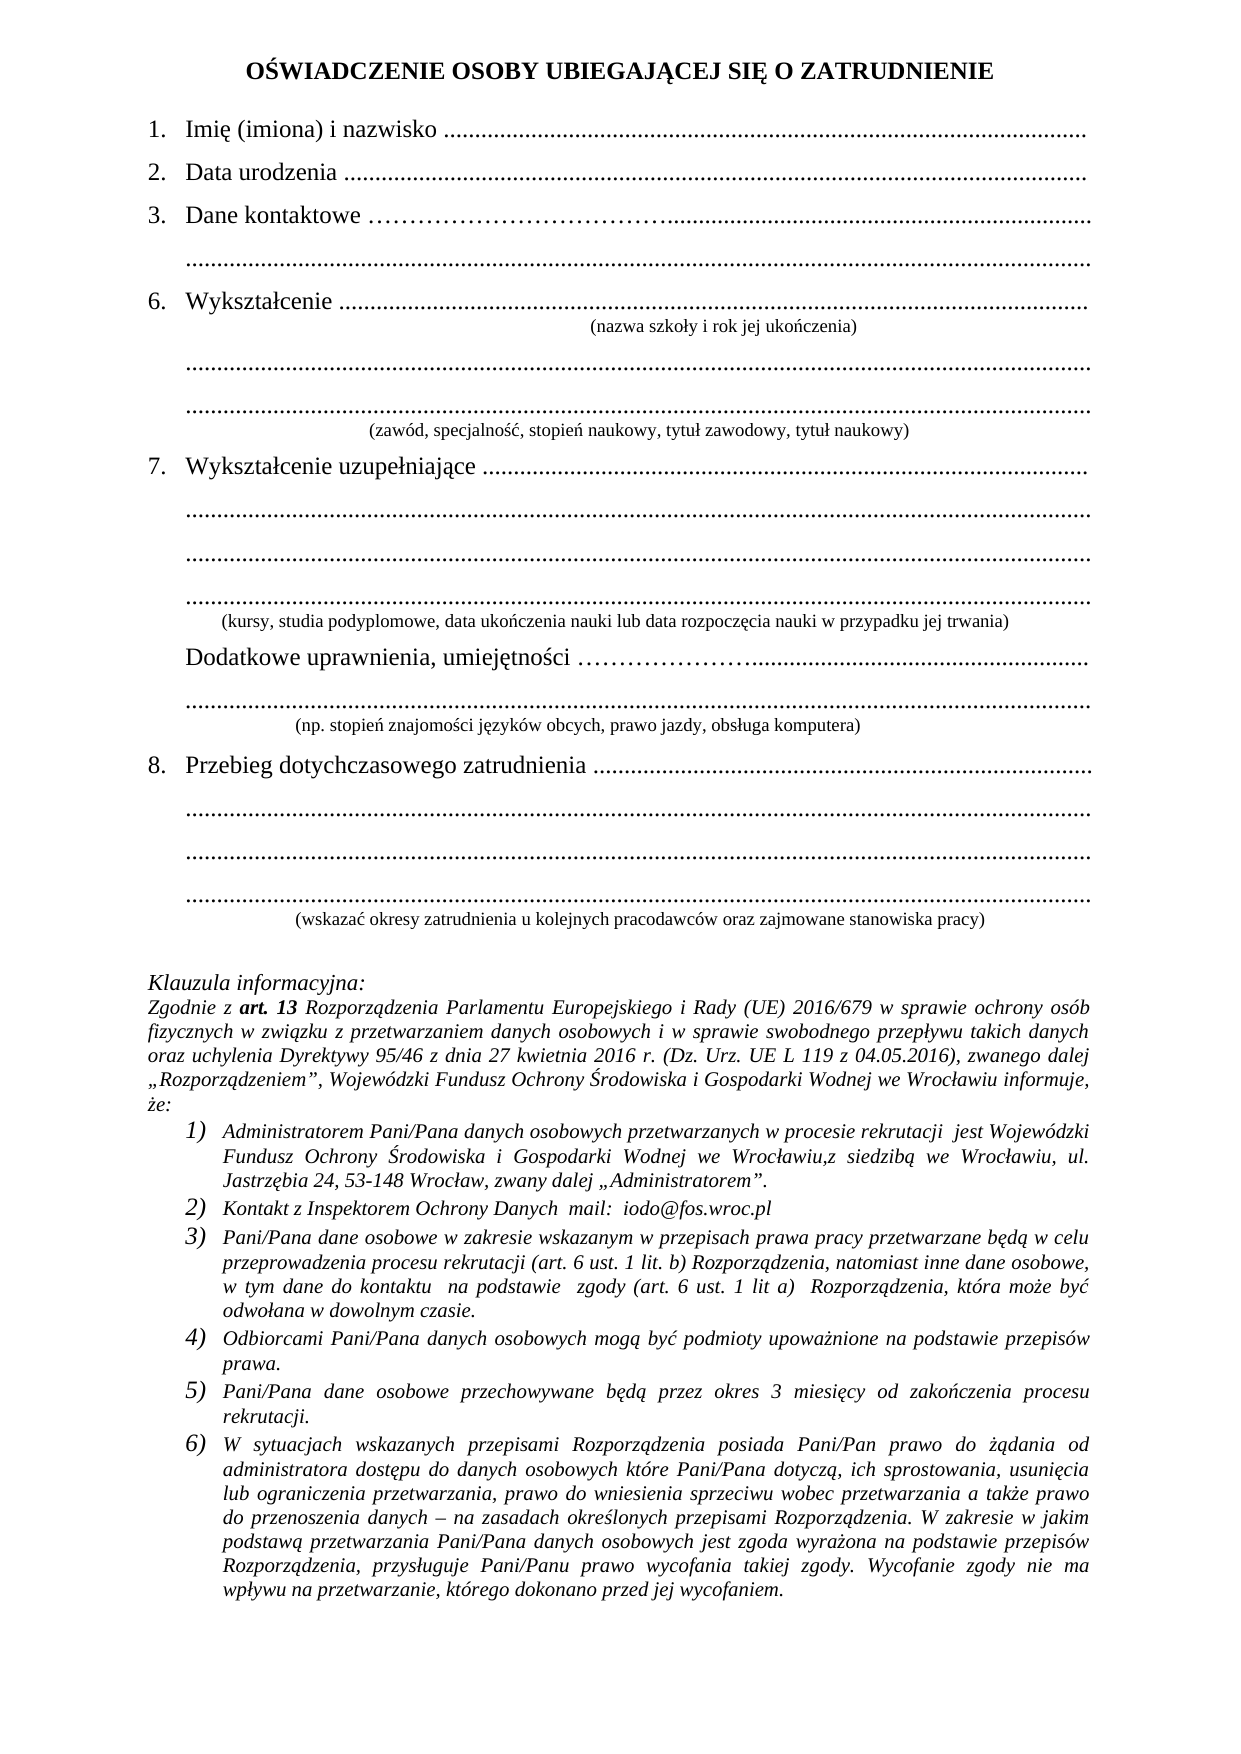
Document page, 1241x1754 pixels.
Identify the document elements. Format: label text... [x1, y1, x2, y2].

title ................................................................................................................................................. [185, 879, 1093, 908]
title ................................................................................................................................................. [185, 494, 1093, 523]
list Pani/Pana dane osobowe w zakresie wskazanym w przepisach prawa pracy przetwarzane będą w celu przeprowadzenia procesu rekrutacji (art. 6 ust. 1 lit. b) Rozporządzenia, natomiast inne dane osobowe, w tym dane do kontaktu na podstawie zgody (art. 6 ust. 1 lit a) Rozporządzenia, która może być odwołana w dowolnym czasie. [185, 1221, 1093, 1322]
title ................................................................................................................................................. [148, 347, 1093, 376]
list Administratorem Pani/Pana danych osobowych przetwarzanych w procesie rekrutacji jest Wojewódzki Fundusz Ochrony Środowiska i Gospodarki Wodnej we Wrocławiu,z siedzibą we Wrocławiu, ul. Jastrzębia 24, 53-148 Wrocław, zwany dalej „Administratorem”. [185, 1116, 1093, 1192]
title OŚWIADCZENIE OSOBY UBIEGAJĄCEJ SIĘ O ZATRUDNIENIE [148, 56, 1093, 85]
title Wykształcenie ........................................................................................................................ [148, 286, 1093, 315]
text Zgodnie z art. 13 Rozporządzenia Parlamentu Europejskiego i Rady (UE) 2016/679 w sprawie ochrony osób fizycznych w związku z przetwarzaniem danych osobowych i w sprawie swobodnego przepływu takich danych oraz uchylenia Dyrektywy 95/46 z dnia 27 kwietnia 2016 r. (Dz. Urz. UE L 119 z 04.05.2016), zwanego dalej „Rozporządzeniem”, Wojewódzki Fundusz Ochrony Środowiska i Gospodarki Wodnej we Wrocławiu informuje, że: [148, 995, 1093, 1116]
title (kursy, studia podyplomowe, data ukończenia nauki lub data rozpoczęcia nauki w przypadku jej trwania) [185, 609, 1093, 631]
title Imię (imiona) i nazwisko ....................................................................................................... [148, 114, 1093, 142]
title (nazwa szkoły i rok jej ukończenia) [516, 315, 1093, 337]
title ................................................................................................................................................. [185, 836, 1093, 865]
list W sytuacjach wskazanych przepisami Rozporządzenia posiada Pani/Pan prawo do żądania od administratora dostępu do danych osobowych które Pani/Pana dotyczą, ich sprostowania, usunięcia lub ograniczenia przetwarzania, prawo do wniesienia sprzeciwu wobec przetwarzania a także prawo do przenoszenia danych – na zasadach określonych przepisami Rozporządzenia. W zakresie w jakim podstawą przetwarzania Pani/Pana danych osobowych jest zgoda wyrażona na podstawie przepisów Rozporządzenia, przysługuje Pani/Panu prawo wycofania takiej zgody. Wycofanie zgody nie ma wpływu na przetwarzanie, którego dokonano przed jej wycofaniem. [185, 1428, 1093, 1601]
title Wykształcenie uzupełniające ................................................................................................. [148, 451, 1093, 480]
title Dodatkowe uprawnienia, umiejętności …………………...................................................... [185, 642, 1093, 671]
title ................................................................................................................................................. [185, 243, 1093, 272]
title (zawód, specjalność, stopień naukowy, tytuł zawodowy, tytuł naukowy) [148, 419, 1093, 441]
title Dane kontaktowe ……………………………….................................................................... [148, 200, 1093, 229]
title (np. stopień znajomości języków obcych, prawo jazdy, obsługa komputera) [185, 714, 1093, 735]
list Odbiorcami Pani/Pana danych osobowych mogą być podmioty upoważnione na podstawie przepisów prawa. [185, 1322, 1093, 1375]
title ................................................................................................................................................. [185, 685, 1093, 714]
text Klauzula informacyjna: [148, 969, 1093, 995]
title ................................................................................................................................................. [185, 581, 1093, 609]
title ................................................................................................................................................. [148, 390, 1093, 419]
title ................................................................................................................................................. [185, 538, 1093, 566]
title ................................................................................................................................................. [185, 793, 1093, 822]
title Data urodzenia ....................................................................................................................... [148, 157, 1093, 186]
title Przebieg dotychczasowego zatrudnienia ................................................................................ [148, 750, 1093, 778]
title (wskazać okresy zatrudnienia u kolejnych pracodawców oraz zajmowane stanowiska pracy) [185, 908, 1093, 929]
list Pani/Pana dane osobowe przechowywane będą przez okres 3 miesięcy od zakończenia procesu rekrutacji. [185, 1375, 1093, 1428]
list Kontakt z Inspektorem Ochrony Danych mail: iodo@fos.wroc.pl [185, 1192, 1093, 1221]
